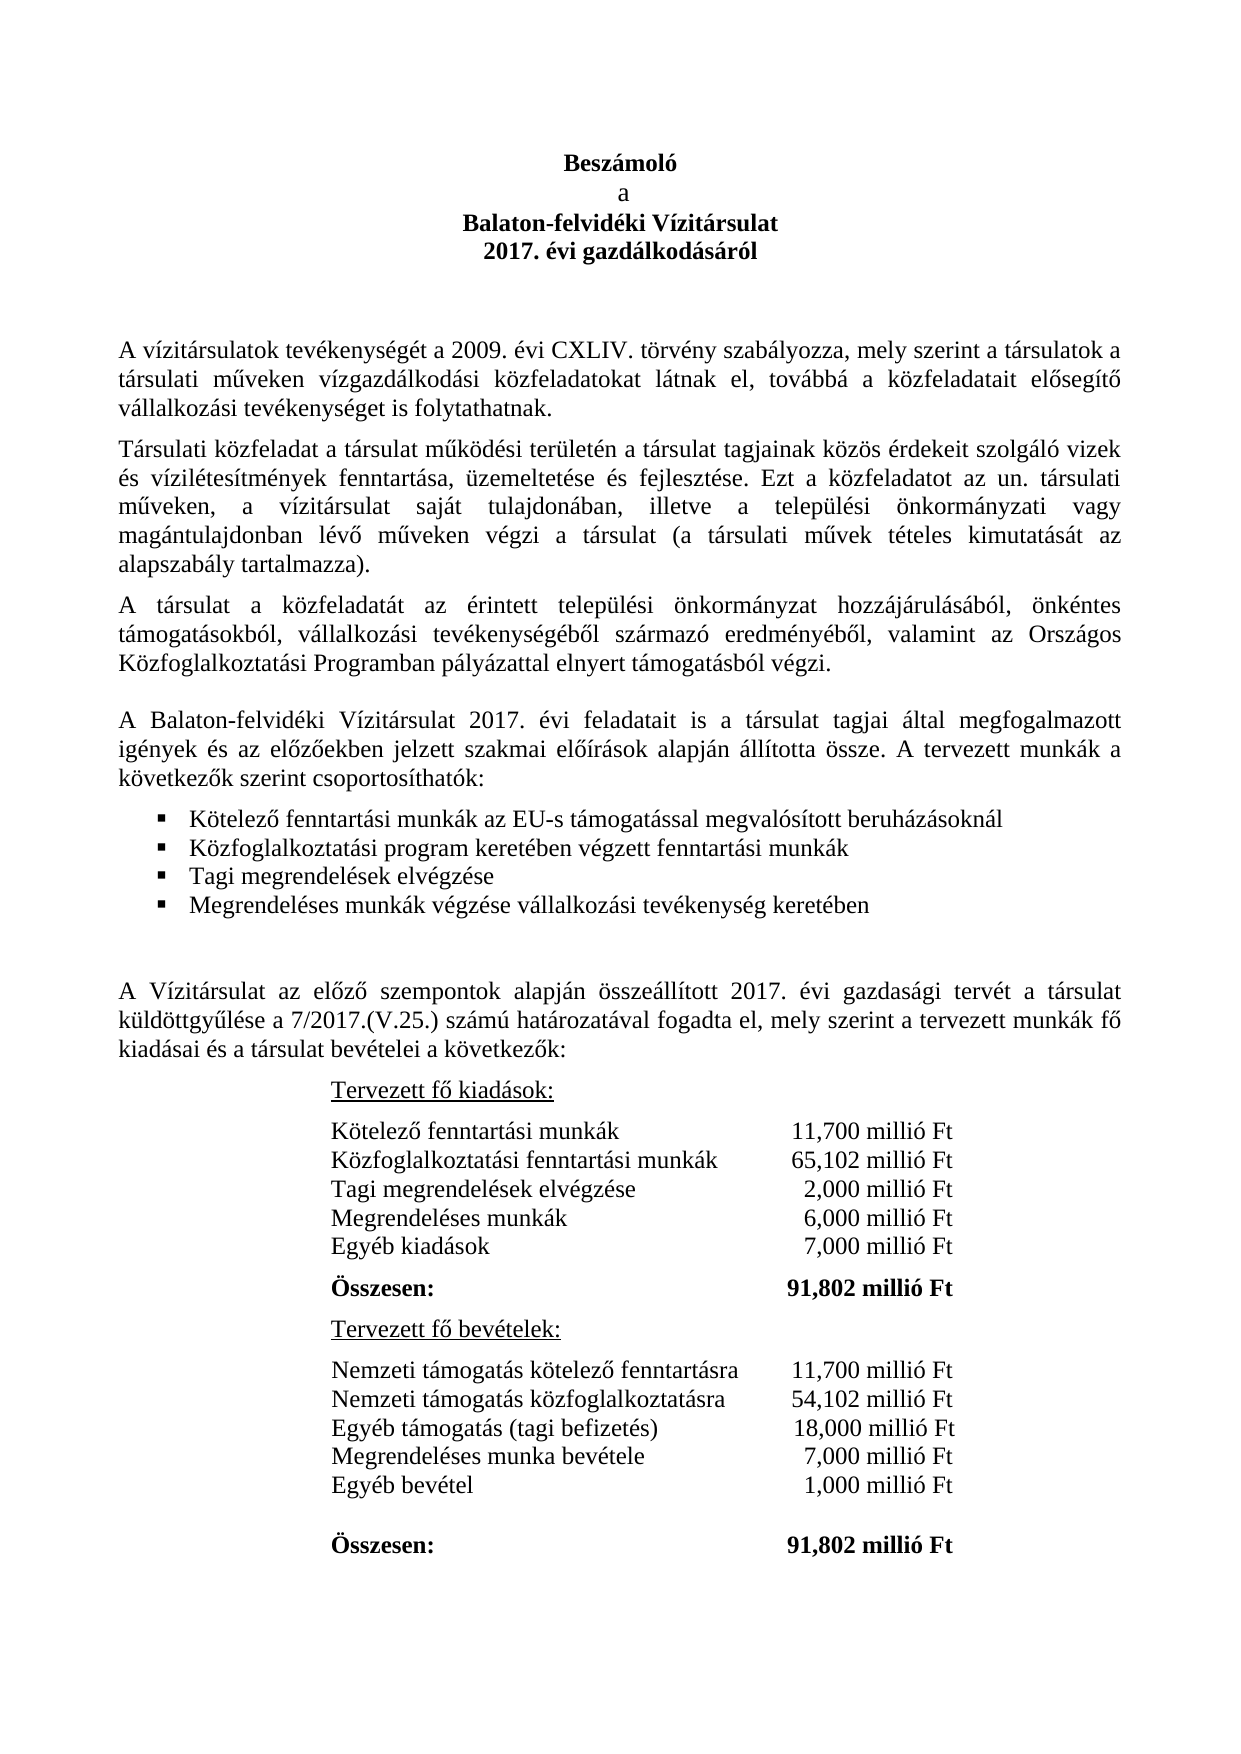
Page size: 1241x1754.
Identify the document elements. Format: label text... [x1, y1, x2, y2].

text A Vízitársulat az előző szempontok alapján összeállított 2017. évi gazdasági tervét a társulat küldöttgyűlése a 7/2017.(V.25.) számú határozatával fogadta el, mely szerint a tervezett munkák fő kiadásai és a társulat bevételei a következők: [118, 976, 1122, 1063]
list Megrendeléses munkák végzése vállalkozási tevékenység keretében [148, 890, 1122, 919]
text A Balaton-felvidéki Vízitársulat 2017. évi feladatait is a társulat tagjai által megfogalmazott igények és az előzőekben jelzett szakmai előírások alapján állította össze. A tervezett munkák a következők szerint csoportosíthatók: [118, 705, 1122, 791]
text Közfoglalkoztatási fenntartási munkák 65,102 millió Ft [118, 1145, 1122, 1174]
text Összesen: 91,802 millió Ft [192, 1530, 1122, 1559]
text Balaton-felvidéki Vízitársulat [118, 208, 1122, 236]
title Beszámoló [118, 148, 1122, 176]
text Összesen: 91,802 millió Ft [118, 1273, 1122, 1301]
text 2017. évi gazdálkodásáról [118, 236, 1122, 265]
text Egyéb kiadások 7,000 millió Ft [118, 1231, 1122, 1260]
text Megrendeléses munka bevétele 7,000 millió Ft [192, 1441, 1122, 1470]
text Egyéb támogatás (tagi befizetés) 18,000 millió Ft [192, 1413, 1122, 1441]
text Egyéb bevétel 1,000 millió Ft [192, 1470, 1122, 1499]
text Társulati közfeladat a társulat működési területén a társulat tagjainak közös érdekeit szolgáló vizek és vízilétesítmények fenntartása, üzemeltetése és fejlesztése. Ezt a közfeladatot az un. társulati műveken, a vízitársulat saját tulajdonában, illetve a települési önkormányzati vagy magántulajdonban lévő műveken végzi a társulat (a társulati művek tételes kimutatását az alapszabály tartalmazza). [118, 434, 1122, 578]
list Tagi megrendelések elvégzése [148, 861, 1122, 890]
list Kötelező fenntartási munkák az EU-s támogatással megvalósított beruházásoknál [148, 804, 1122, 833]
text Megrendeléses munkák 6,000 millió Ft [118, 1203, 1122, 1231]
text Tagi megrendelések elvégzése 2,000 millió Ft [118, 1174, 1122, 1203]
text Nemzeti támogatás közfoglalkoztatásra 54,102 millió Ft [192, 1384, 1122, 1413]
list Közfoglalkoztatási program keretében végzett fenntartási munkák [148, 833, 1122, 861]
list Tervezett fő bevételek: [159, 1314, 1122, 1343]
text Tervezett fő kiadások: [159, 1075, 1122, 1104]
text A vízitársulatok tevékenységét a 2009. évi CXLIV. törvény szabályozza, mely szerint a társulatok a társulati műveken vízgazdálkodási közfeladatokat látnak el, továbbá a közfeladatait elősegítő vállalkozási tevékenységet is folytathatnak. [118, 335, 1122, 421]
text Nemzeti támogatás kötelező fenntartásra 11,700 millió Ft [192, 1355, 1122, 1384]
text Kötelező fenntartási munkák 11,700 millió Ft [118, 1116, 1122, 1145]
title a [118, 176, 1122, 208]
text A társulat a közfeladatát az érintett települési önkormányzat hozzájárulásából, önkéntes támogatásokból, vállalkozási tevékenységéből származó eredményéből, valamint az Országos Közfoglalkoztatási Programban pályázattal elnyert támogatásból végzi. [118, 590, 1122, 676]
